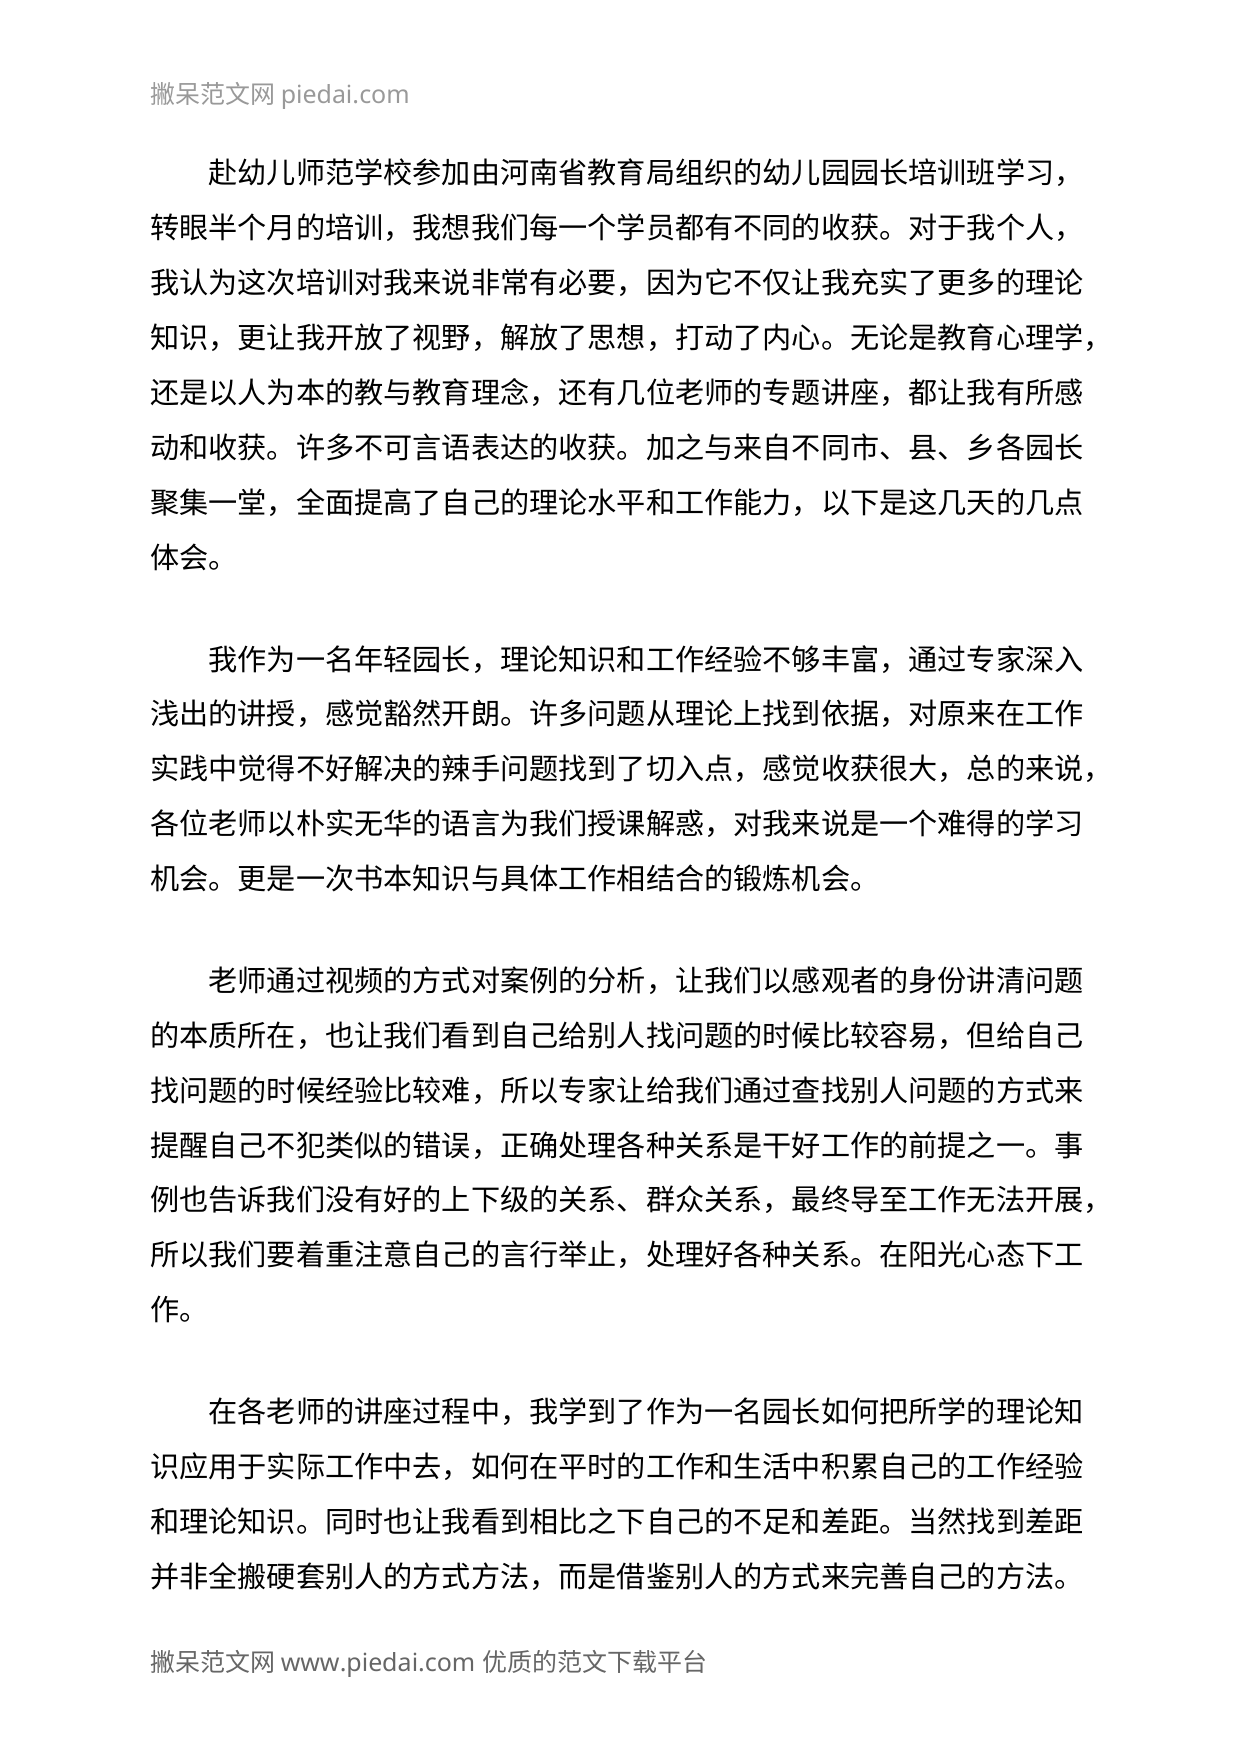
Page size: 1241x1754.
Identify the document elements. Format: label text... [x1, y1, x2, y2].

text 我作为一名年轻园长，理论知识和工作经验不够丰富，通过专家深入浅出的讲授，感觉豁然开朗。许多问题从理论上找到依据，对原来在工作实践中觉得不好解决的辣手问题找到了切入点，感觉收获很大，总的来说，各位老师以朴实无华的语言为我们授课解惑，对我来说是一个难得的学习机会。更是一次书本知识与具体工作相结合的锻炼机会。 [150, 636, 1090, 898]
text 赴幼儿师范学校参加由河南省教育局组织的幼儿园园长培训班学习，转眼半个月的培训，我想我们每一个学员都有不同的收获。对于我个人，我认为这次培训对我来说非常有必要，因为它不仅让我充实了更多的理论知识，更让我开放了视野，解放了思想，打动了内心。无论是教育心理学，还是以人为本的教与教育理念，还有几位老师的专题讲座，都让我有所感动和收获。许多不可言语表达的收获。加之与来自不同市、县、乡各园长聚集一堂，全面提高了自己的理论水平和工作能力，以下是这几天的几点体会。 [150, 150, 1090, 577]
text 在各老师的讲座过程中，我学到了作为一名园长如何把所学的理论知识应用于实际工作中去，如何在平时的工作和生活中积累自己的工作经验和理论知识。同时也让我看到相比之下自己的不足和差距。当然找到差距并非全搬硬套别人的方式方法，而是借鉴别人的方式来完善自己的方法。 [150, 1388, 1090, 1596]
text 老师通过视频的方式对案例的分析，让我们以感观者的身份讲清问题的本质所在，也让我们看到自己给别人找问题的时候比较容易，但给自己找问题的时候经验比较难，所以专家让给我们通过查找别人问题的方式来提醒自己不犯类似的错误，正确处理各种关系是干好工作的前提之一。事例也告诉我们没有好的上下级的关系、群众关系，最终导至工作无法开展，所以我们要着重注意自己的言行举止，处理好各种关系。在阳光心态下工作。 [150, 957, 1090, 1329]
